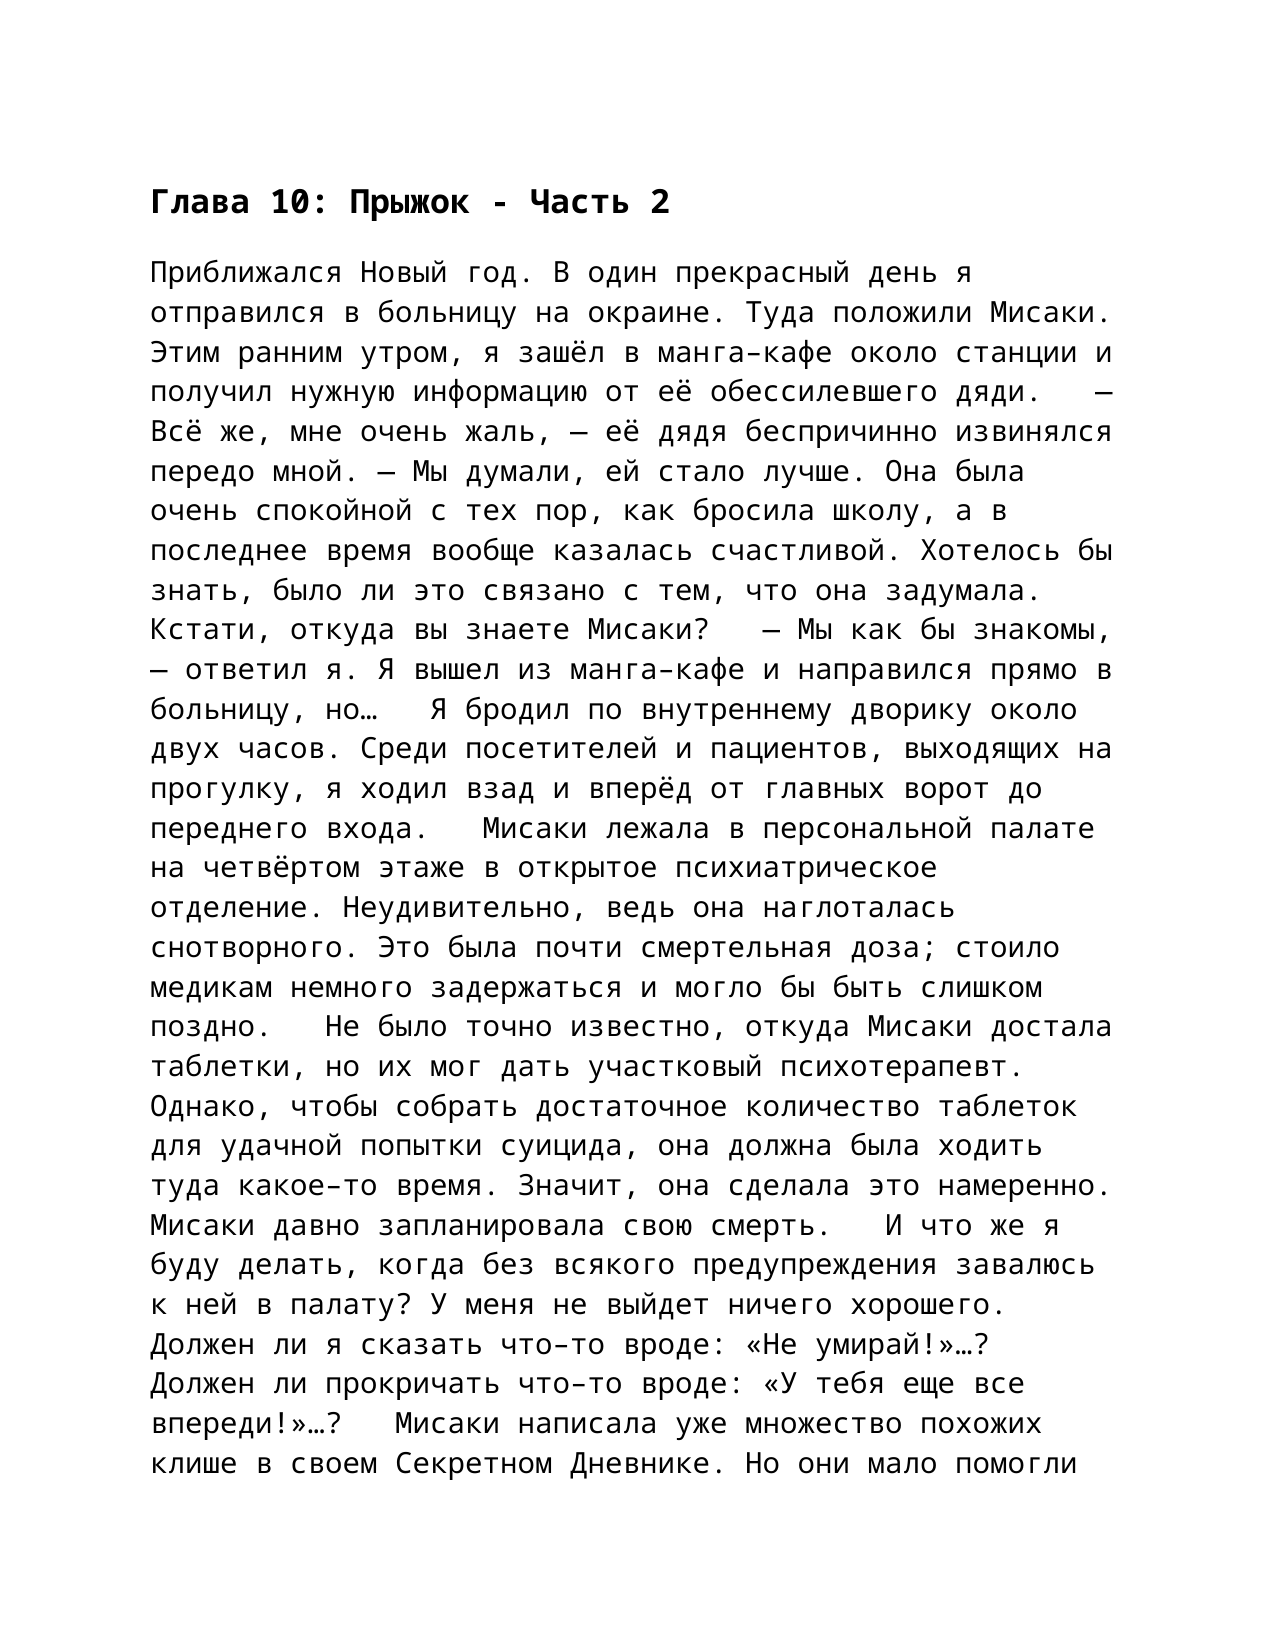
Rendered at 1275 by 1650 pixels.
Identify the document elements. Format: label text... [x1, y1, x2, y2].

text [150, 251, 1125, 1482]
text Глава 10: Прыжок - Часть 2 [150, 178, 1125, 223]
